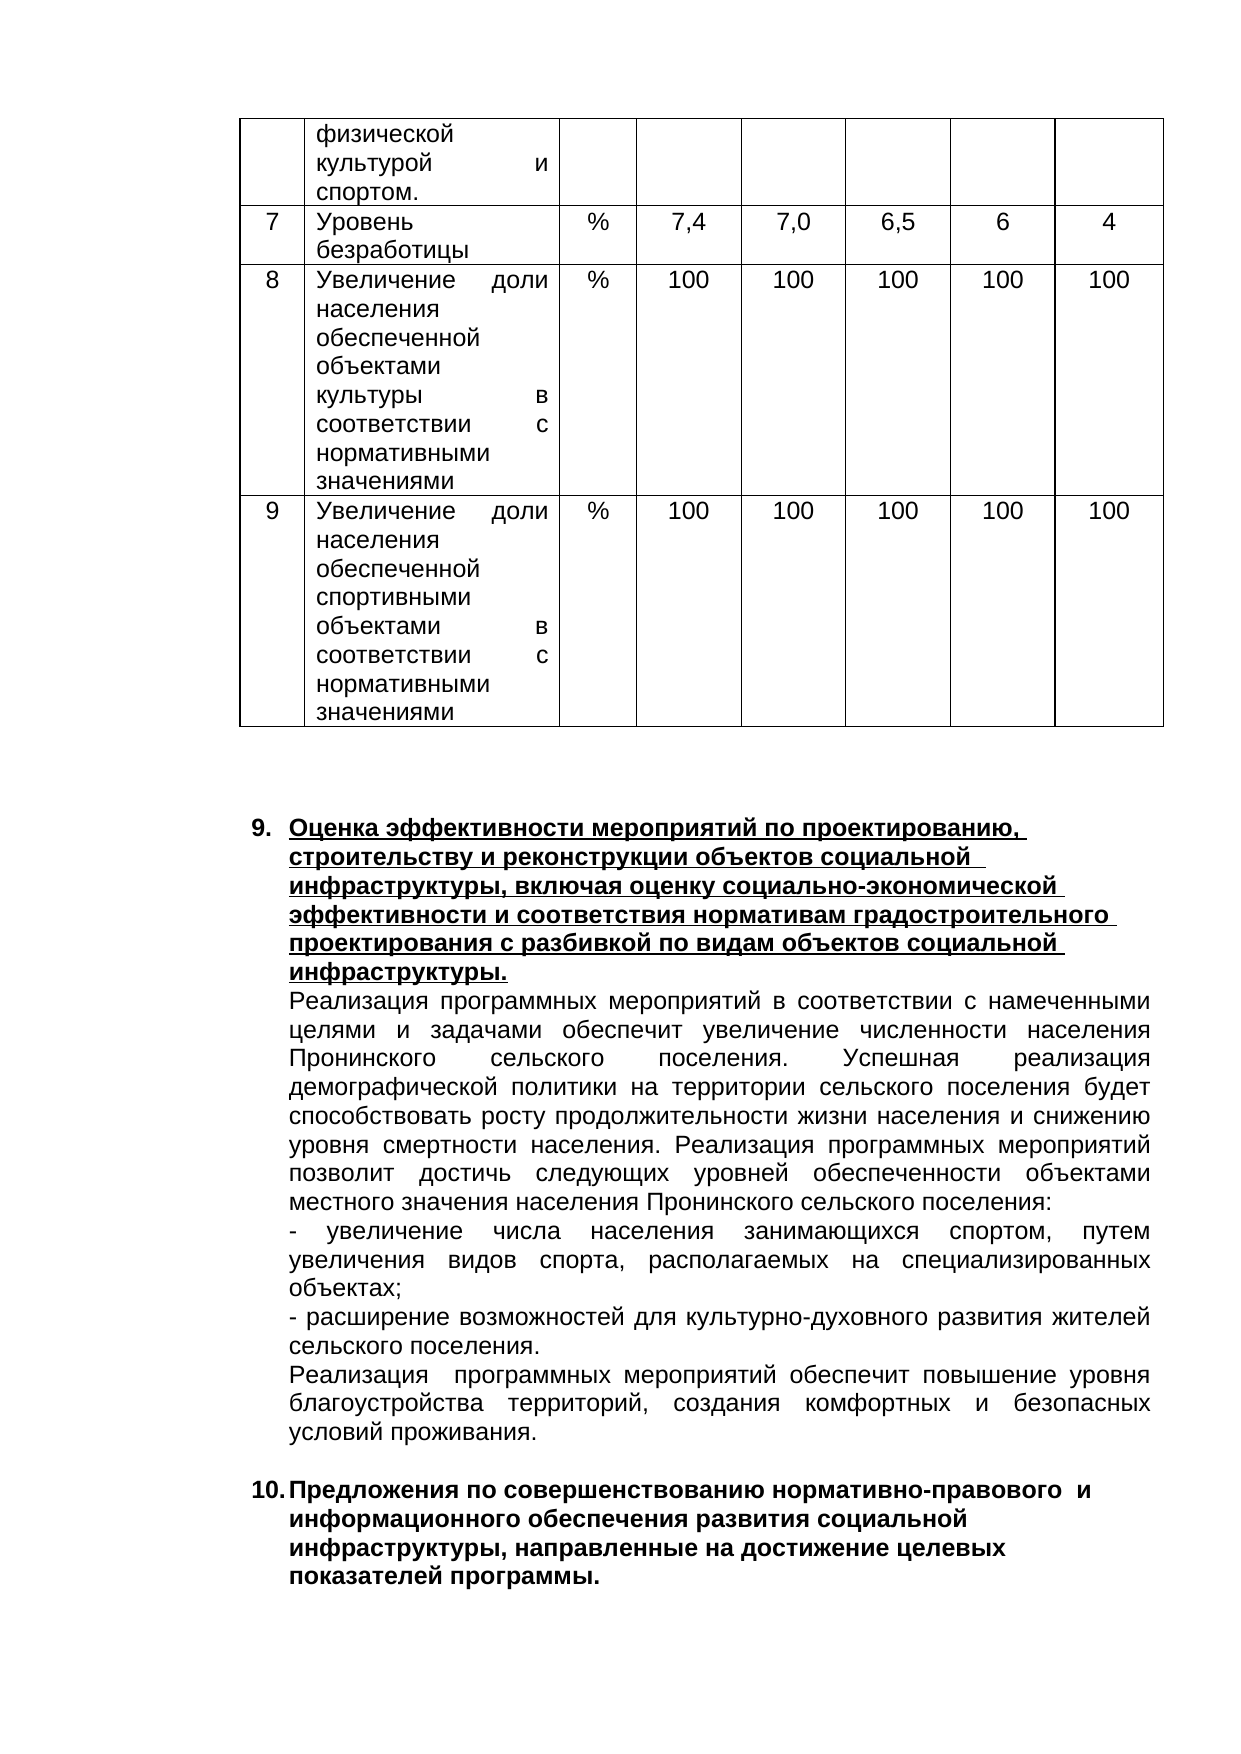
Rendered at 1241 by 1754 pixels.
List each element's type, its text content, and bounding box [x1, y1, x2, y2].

table_cell 100 [637, 496, 741, 726]
text - увеличение числа населения занимающихся спортом, путем увеличения видов спорта, располагаемых на специализированных объектах; [288, 1216, 1152, 1302]
table_cell 12 [637, 119, 741, 205]
table_cell 7,0 [742, 206, 845, 264]
table_cell 6,5 [846, 206, 950, 264]
table_cell 14 [742, 119, 845, 205]
table_cell 100 [742, 496, 845, 726]
text Реализация программных мероприятий в соответствии с намеченными целями и задачами обеспечит увеличение численности населения Пронинского сельского поселения. Успешная реализация демографической политики на территории сельского поселения будет способствовать росту продолжительности жизни населения и снижению уровня смертности населения. Реализация программных мероприятий позволит достичь следующих уровней обеспеченности объектами местного значения населения Пронинского сельского поселения: [288, 986, 1152, 1216]
table_cell 100 [1056, 496, 1163, 726]
table_cell 7 [241, 206, 304, 264]
table_cell Увеличение доли населения обеспеченной объектами культуры в соответствии с нормативными значениями [305, 265, 559, 495]
text Реализация программных мероприятий обеспечит повышение уровня благоустройства территорий, создания комфортных и безопасных условий проживания. [288, 1359, 1152, 1446]
list Оценка эффективности мероприятий по проектированию, строительству и реконструкции объектов социальной инфраструктуры, включая оценку социально-экономической эффективности и соответствия нормативам градостроительного проектирования с разбивкой по видам объектов социальной инфраструктуры. [251, 813, 1152, 986]
table_cell 18 [951, 119, 1054, 205]
table_cell 100 [846, 496, 950, 726]
table_cell 6 [951, 206, 1054, 264]
table_cell % [560, 265, 636, 495]
table_cell 6 [241, 119, 304, 205]
table_cell 7,4 [637, 206, 741, 264]
table_cell 8 [241, 265, 304, 495]
table_cell % [560, 496, 636, 726]
table_cell Увеличение доли населения обеспеченной спортивными объектами в соответствии с нормативными значениями [305, 496, 559, 726]
table_cell 20 [1056, 119, 1163, 205]
table_cell Уровень безработицы [305, 206, 559, 264]
text - расширение возможностей для культурно-духовного развития жителей сельского поселения. [288, 1302, 1152, 1359]
table_cell 100 [637, 265, 741, 495]
table_cell 100 [951, 265, 1054, 495]
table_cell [305, 119, 559, 205]
table_cell 4 [1056, 206, 1163, 264]
table_cell 100 [742, 265, 845, 495]
list Предложения по совершенствованию нормативно-правового и информационного обеспечения развития социальной инфраструктуры, направленные на достижение целевых показателей программы. [251, 1475, 1152, 1590]
table_cell 100 [1056, 265, 1163, 495]
table_cell 100 [951, 496, 1054, 726]
table_cell % [560, 119, 636, 205]
table_cell 9 [241, 496, 304, 726]
table_cell 16 [846, 119, 950, 205]
table_cell 100 [846, 265, 950, 495]
table_cell % [560, 206, 636, 264]
